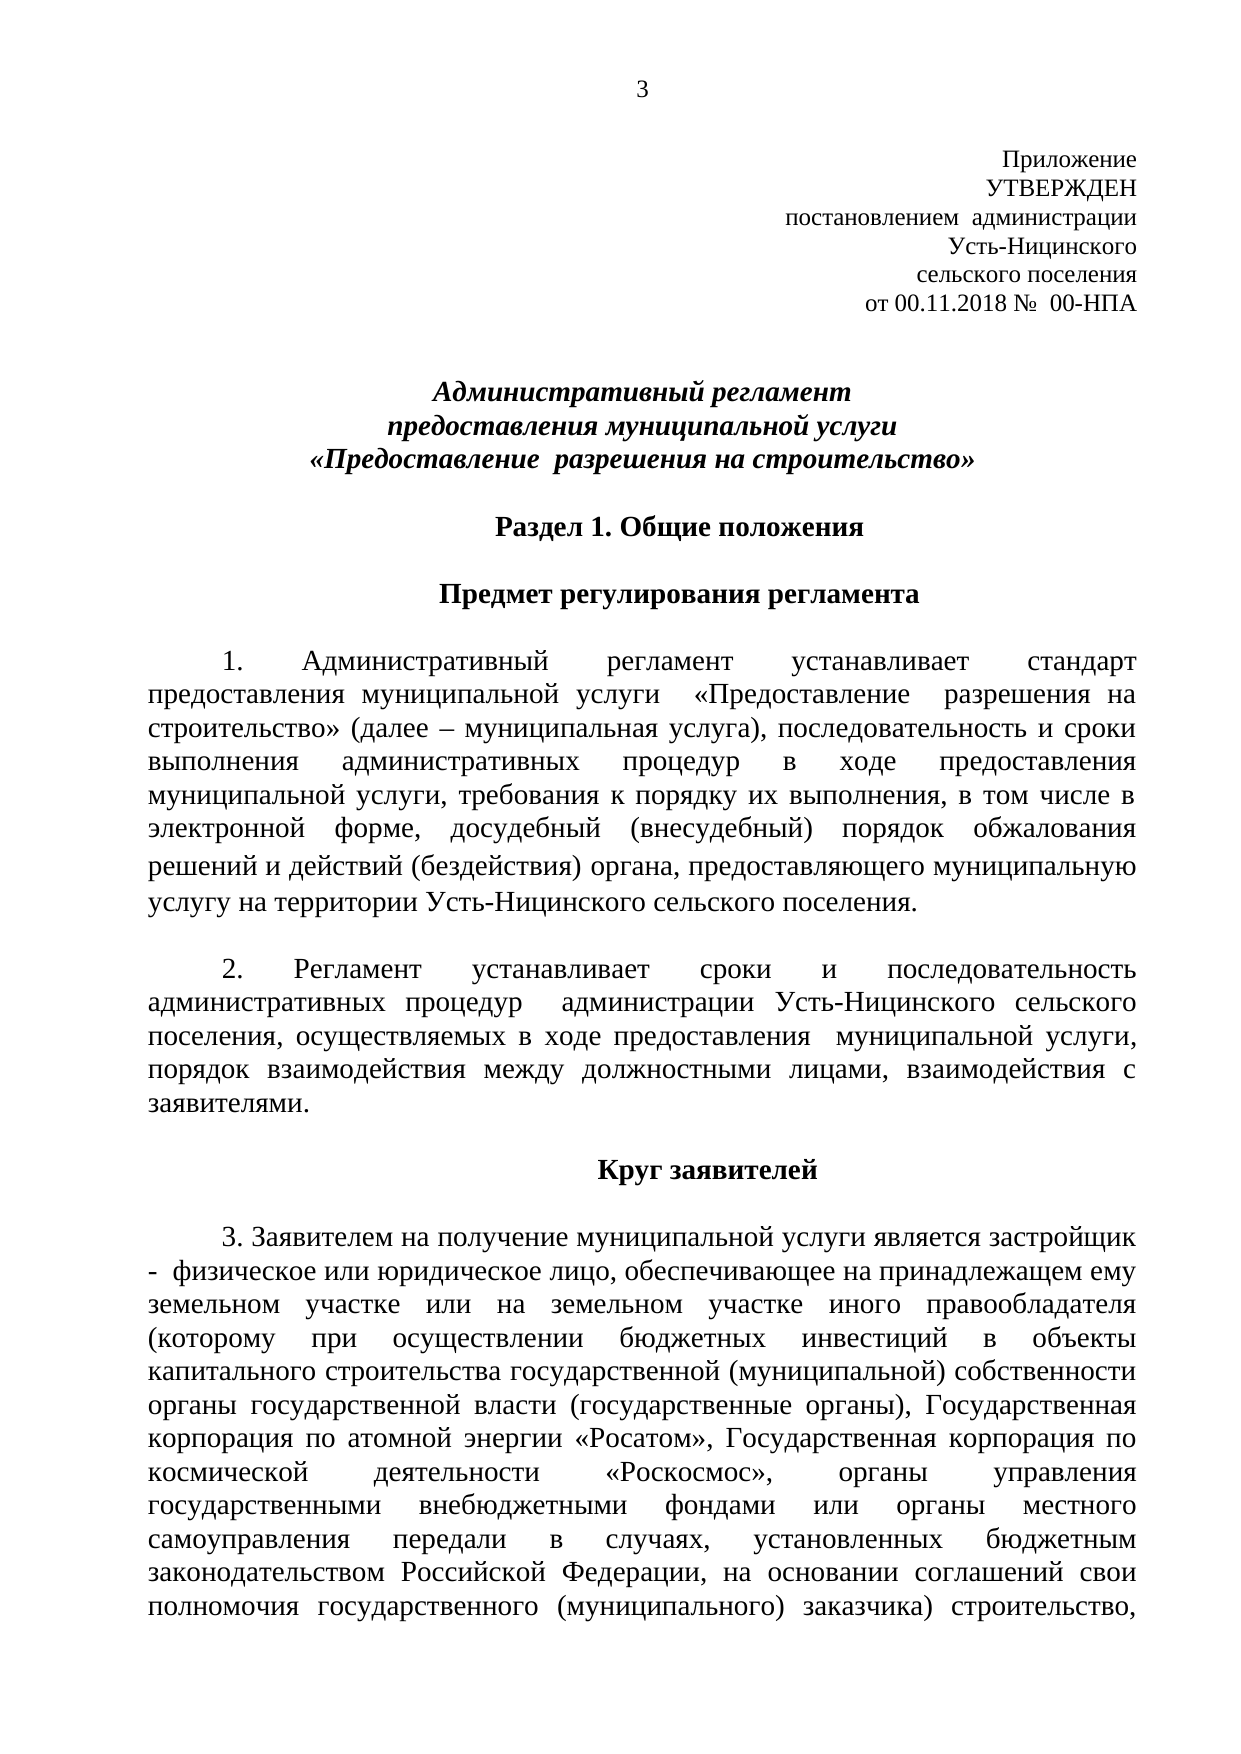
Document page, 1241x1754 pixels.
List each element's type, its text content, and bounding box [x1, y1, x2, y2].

text Административный регламент [148, 374, 1137, 408]
text «Предоставление разрешения на строительство» [148, 442, 1137, 475]
text Усть-Ницинского [74, 231, 1137, 259]
text 2. Регламент устанавливает сроки и последовательность административных процедур администрации Усть-Ницинского сельского поселения, осуществляемых в ходе предоставления муниципальной услуги, порядок взаимодействия между должностными лицами, взаимодействия с заявителями. [148, 951, 1137, 1118]
text сельского поселения [74, 259, 1137, 288]
text Предмет регулирования регламента [148, 576, 1211, 609]
text предоставления муниципальной услуги [148, 408, 1137, 442]
text от 00.11.2018 № 00-НПА [74, 288, 1137, 317]
text Раздел 1. Общие положения [148, 509, 1211, 542]
text постановлением администрации [74, 202, 1137, 231]
text 1. Административный регламент устанавливает стандарт предоставления муниципальной услуги «Предоставление разрешения на строительство» (далее – муниципальная услуга), последовательность и сроки выполнения административных процедур в ходе предоставления муниципальной услуги, требования к порядку их выполнения, в том числе в электронной форме, досудебный (внесудебный) порядок обжалования решений и действий (бездействия) органа, предоставляющего муниципальную услугу на территории Усть-Ницинского сельского поселения. [148, 643, 1137, 917]
text Круг заявителей [148, 1152, 1211, 1186]
text УТВЕРЖДЕН [74, 173, 1137, 202]
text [148, 1219, 1137, 1622]
text Приложение [74, 144, 1137, 173]
